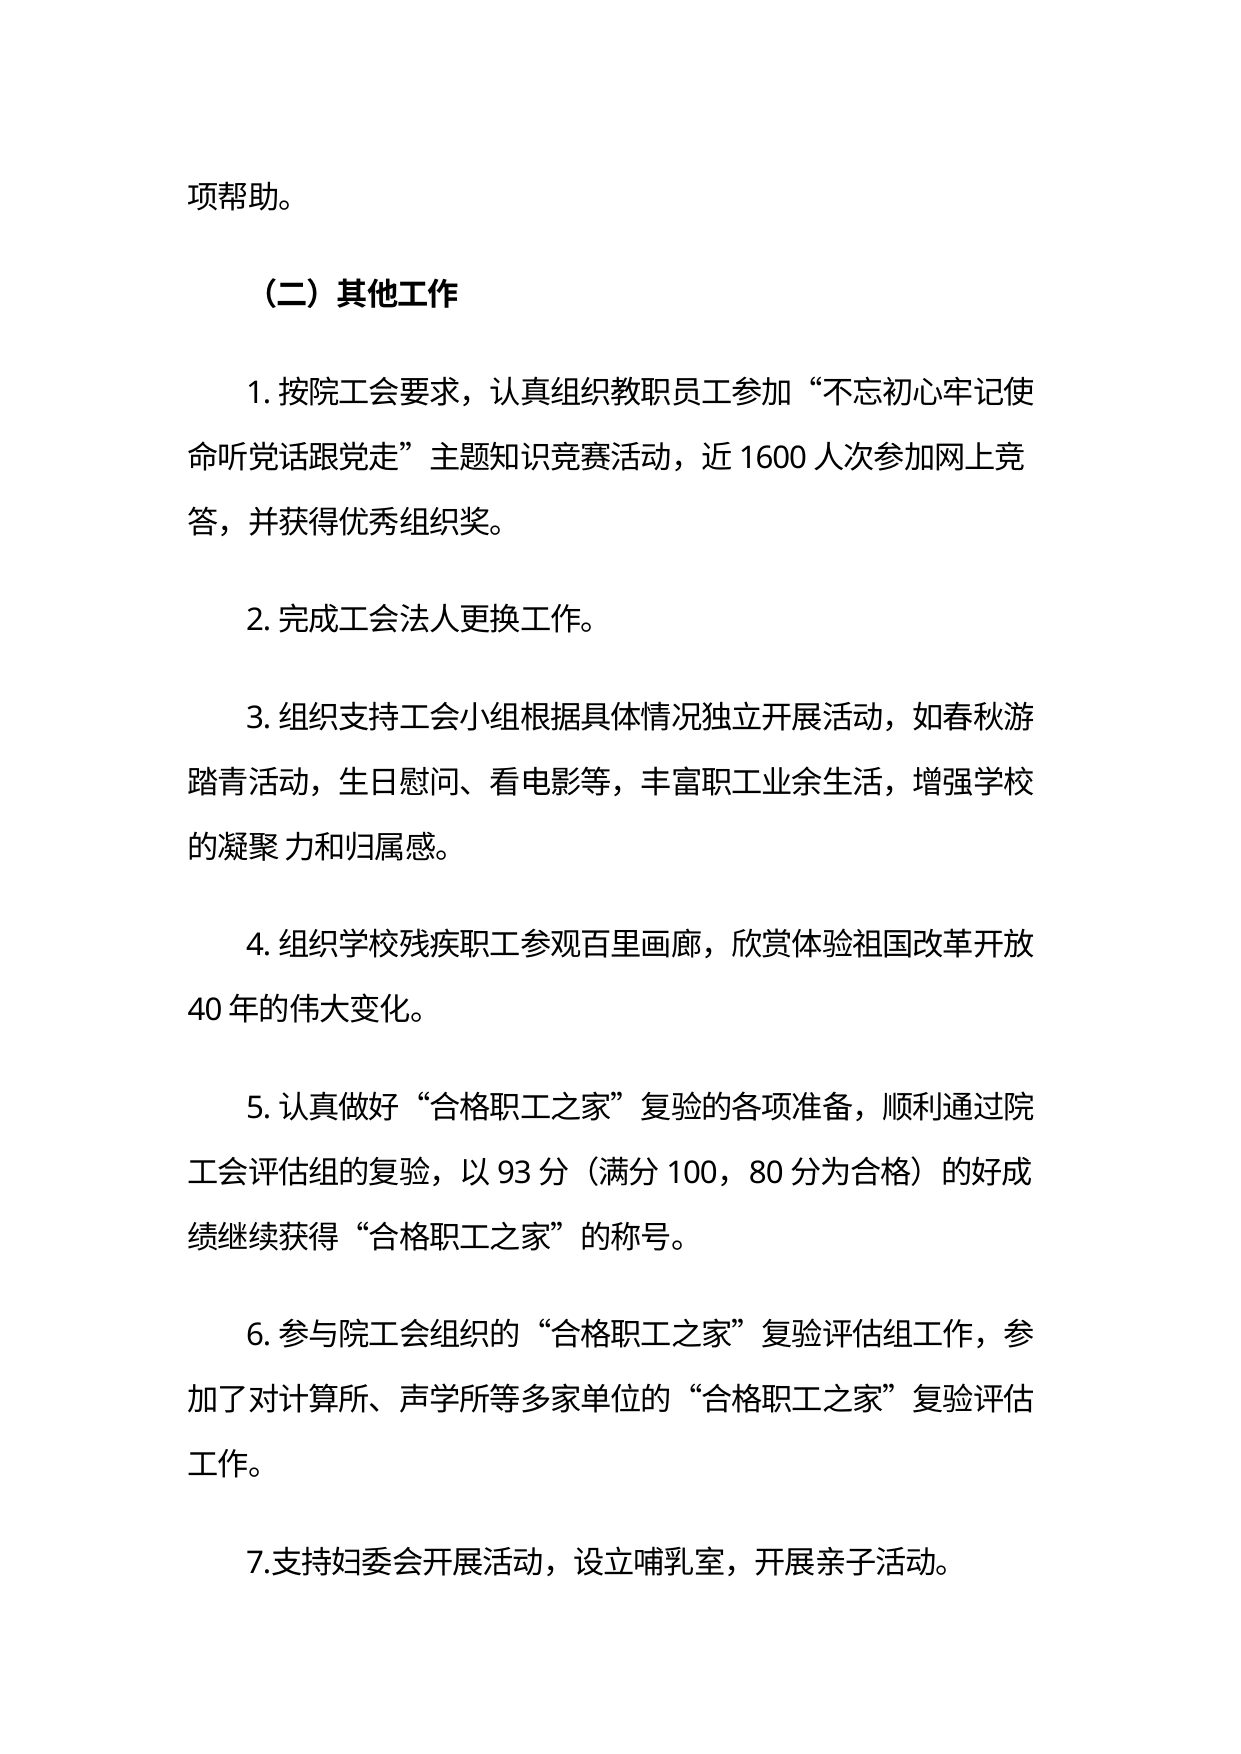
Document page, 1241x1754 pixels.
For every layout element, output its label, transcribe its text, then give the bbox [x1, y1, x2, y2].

text 7.支持妇委会开展活动，设立哺乳室，开展亲子活动。 [187, 1527, 1053, 1592]
text 4. 组织学校残疾职工参观百里画廊，欣赏体验祖国改革开放40年的伟大变化。 [187, 909, 1053, 1039]
text 3. 组织支持工会小组根据具体情况独立开展活动，如春秋游踏青活动，生日慰问、看电影等，丰富职工业余生活，增强学校的凝聚 力和归属感。 [187, 682, 1053, 877]
text 1. 按院工会要求，认真组织教职员工参加“不忘初心牢记使命听党话跟党走”主题知识竞赛活动，近1600人次参加网上竞答，并获得优秀组织奖。 [187, 357, 1053, 552]
text 6. 参与院工会组织的“合格职工之家”复验评估组工作，参加了对计算所、声学所等多家单位的“合格职工之家”复验评估工作。 [187, 1299, 1053, 1494]
text 2. 完成工会法人更换工作。 [187, 584, 1053, 649]
text （二）其他工作 [187, 259, 1053, 324]
text 5. 认真做好“合格职工之家”复验的各项准备，顺利通过院工会评估组的复验，以93分（满分100，80分为合格）的好成绩继续获得“合格职工之家”的称号。 [187, 1072, 1053, 1267]
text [187, 162, 1053, 227]
